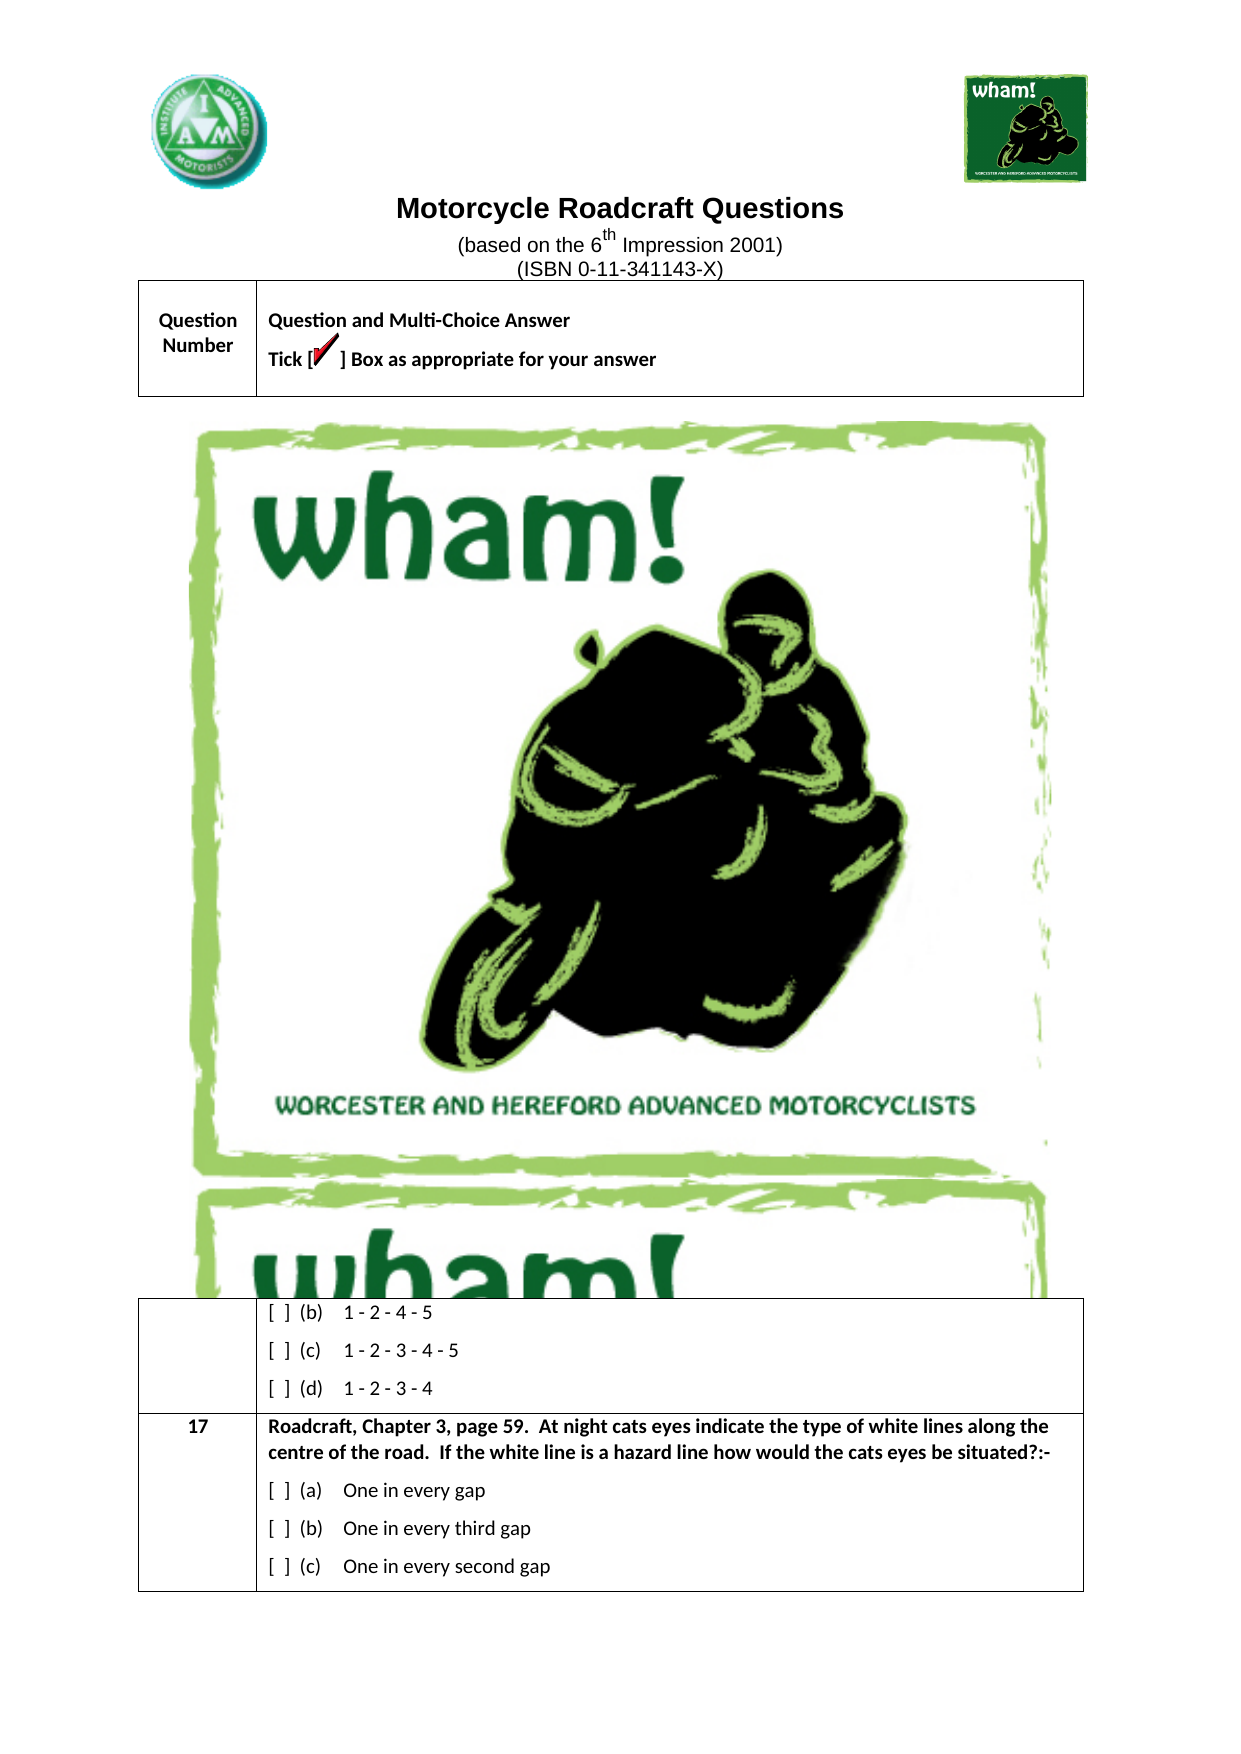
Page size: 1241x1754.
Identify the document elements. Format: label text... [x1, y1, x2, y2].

picture [963, 74, 1088, 183]
table_cell Roadcraft, Chapter 3, page 59. At night cats eyes indicate the type of white lines along the centre of the road. If the white line is a hazard line how would the cats eyes be situated?:- [ ] (a) One in every gap [ ] (b) One in every third gap [ ] (c) One in every second gap [ ] (d) Wherever possible [257, 1414, 1083, 1591]
table_header Roadcraft, Chapter 3, page 42. In planning for hazards what should be taken into account when deciding ‘what to do’?:- (1) What can be seen (2) What cannot be seen (3) What might reasonably be expected to happen (4) Which hazard represents the greatest threat (5) What to do if things turn out differently from expected Are they:- [ ] (a) 1 - 3 - 4 - 5 [ ] (b) 1 - 2 - 4 - 5 [ ] (c) 1 - 2 - 3 - 4 - 5 [ ] (d) 1 - 2 - 3 - 4 [257, 1299, 1083, 1413]
table_header 16 [139, 1299, 256, 1413]
table_cell 17 [139, 1414, 256, 1591]
picture [188, 421, 1052, 1298]
picture [150, 73, 268, 191]
